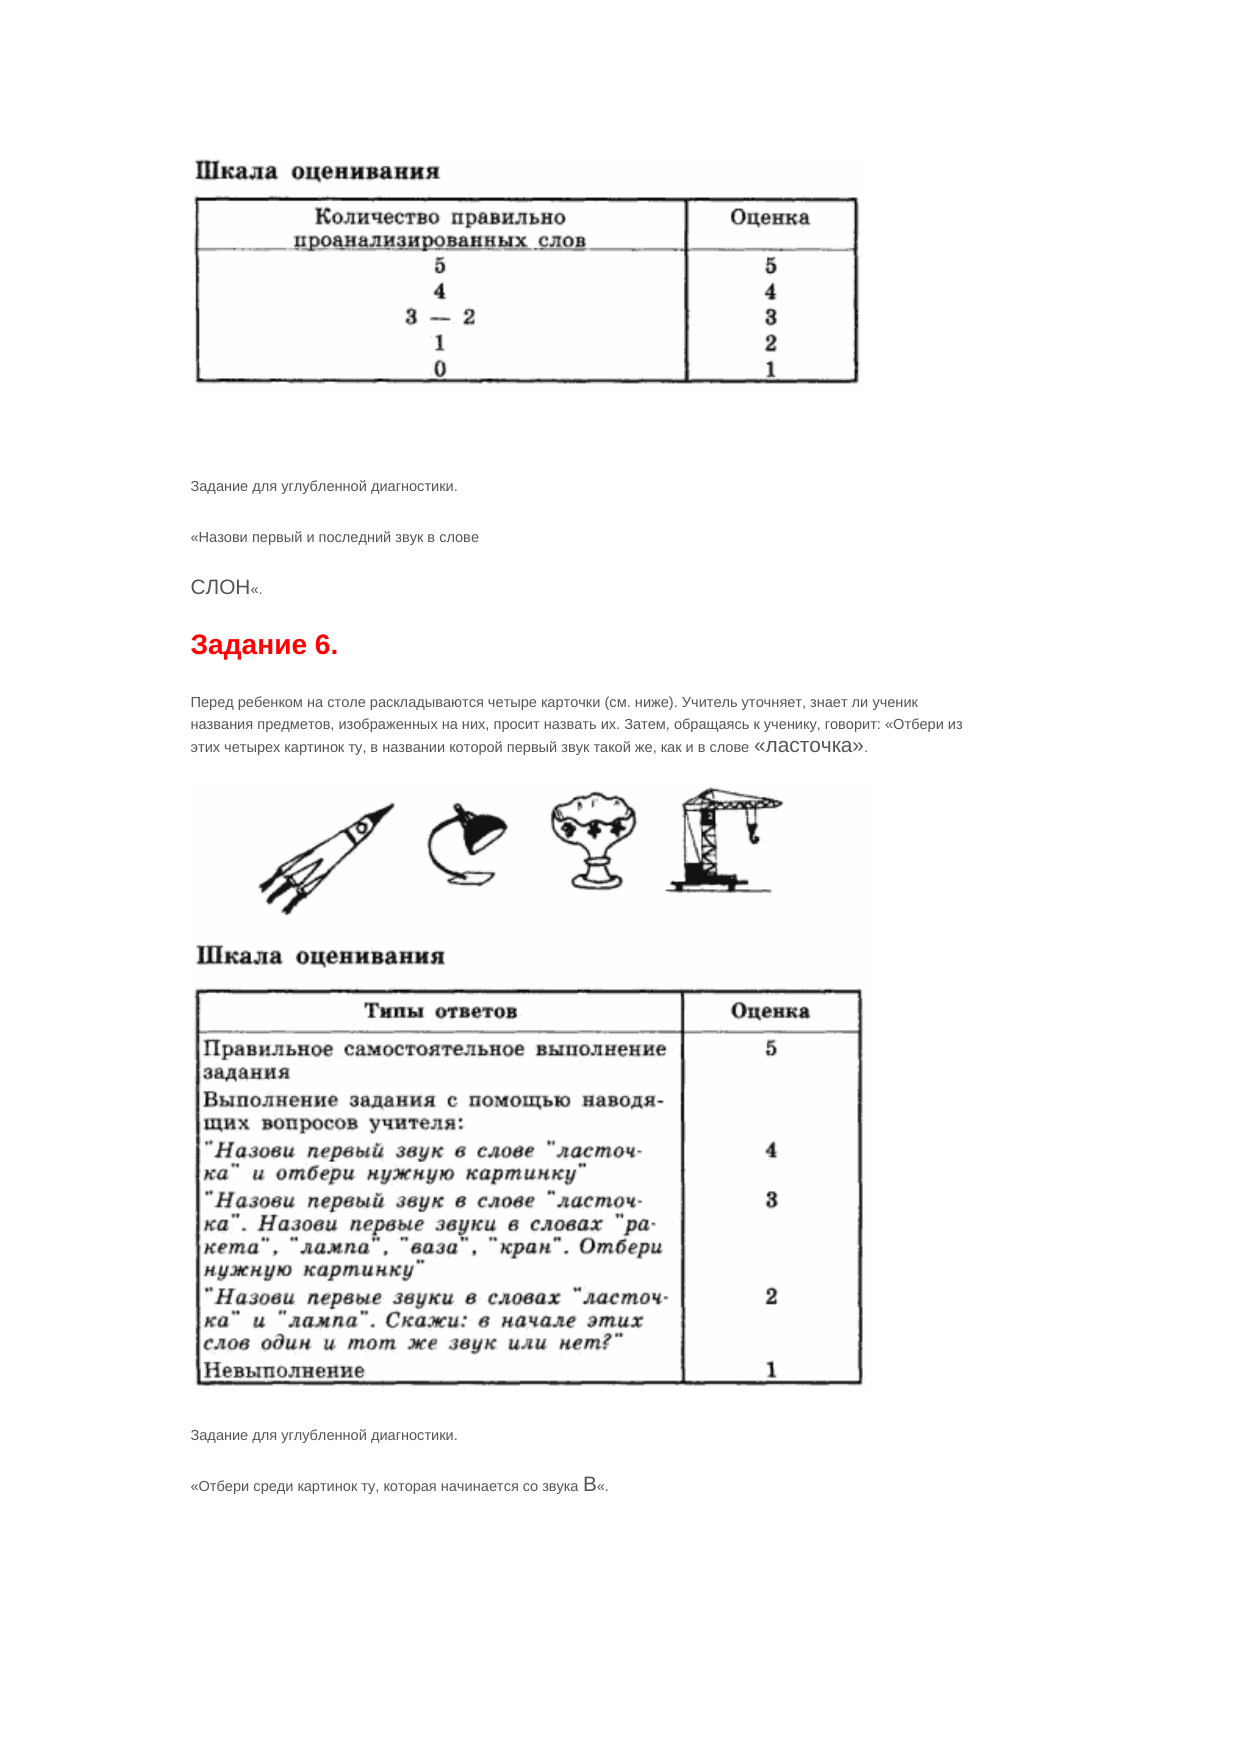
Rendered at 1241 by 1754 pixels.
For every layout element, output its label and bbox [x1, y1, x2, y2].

picture [190, 157, 866, 393]
table_cell [177, 118, 974, 1536]
picture [190, 785, 869, 1392]
